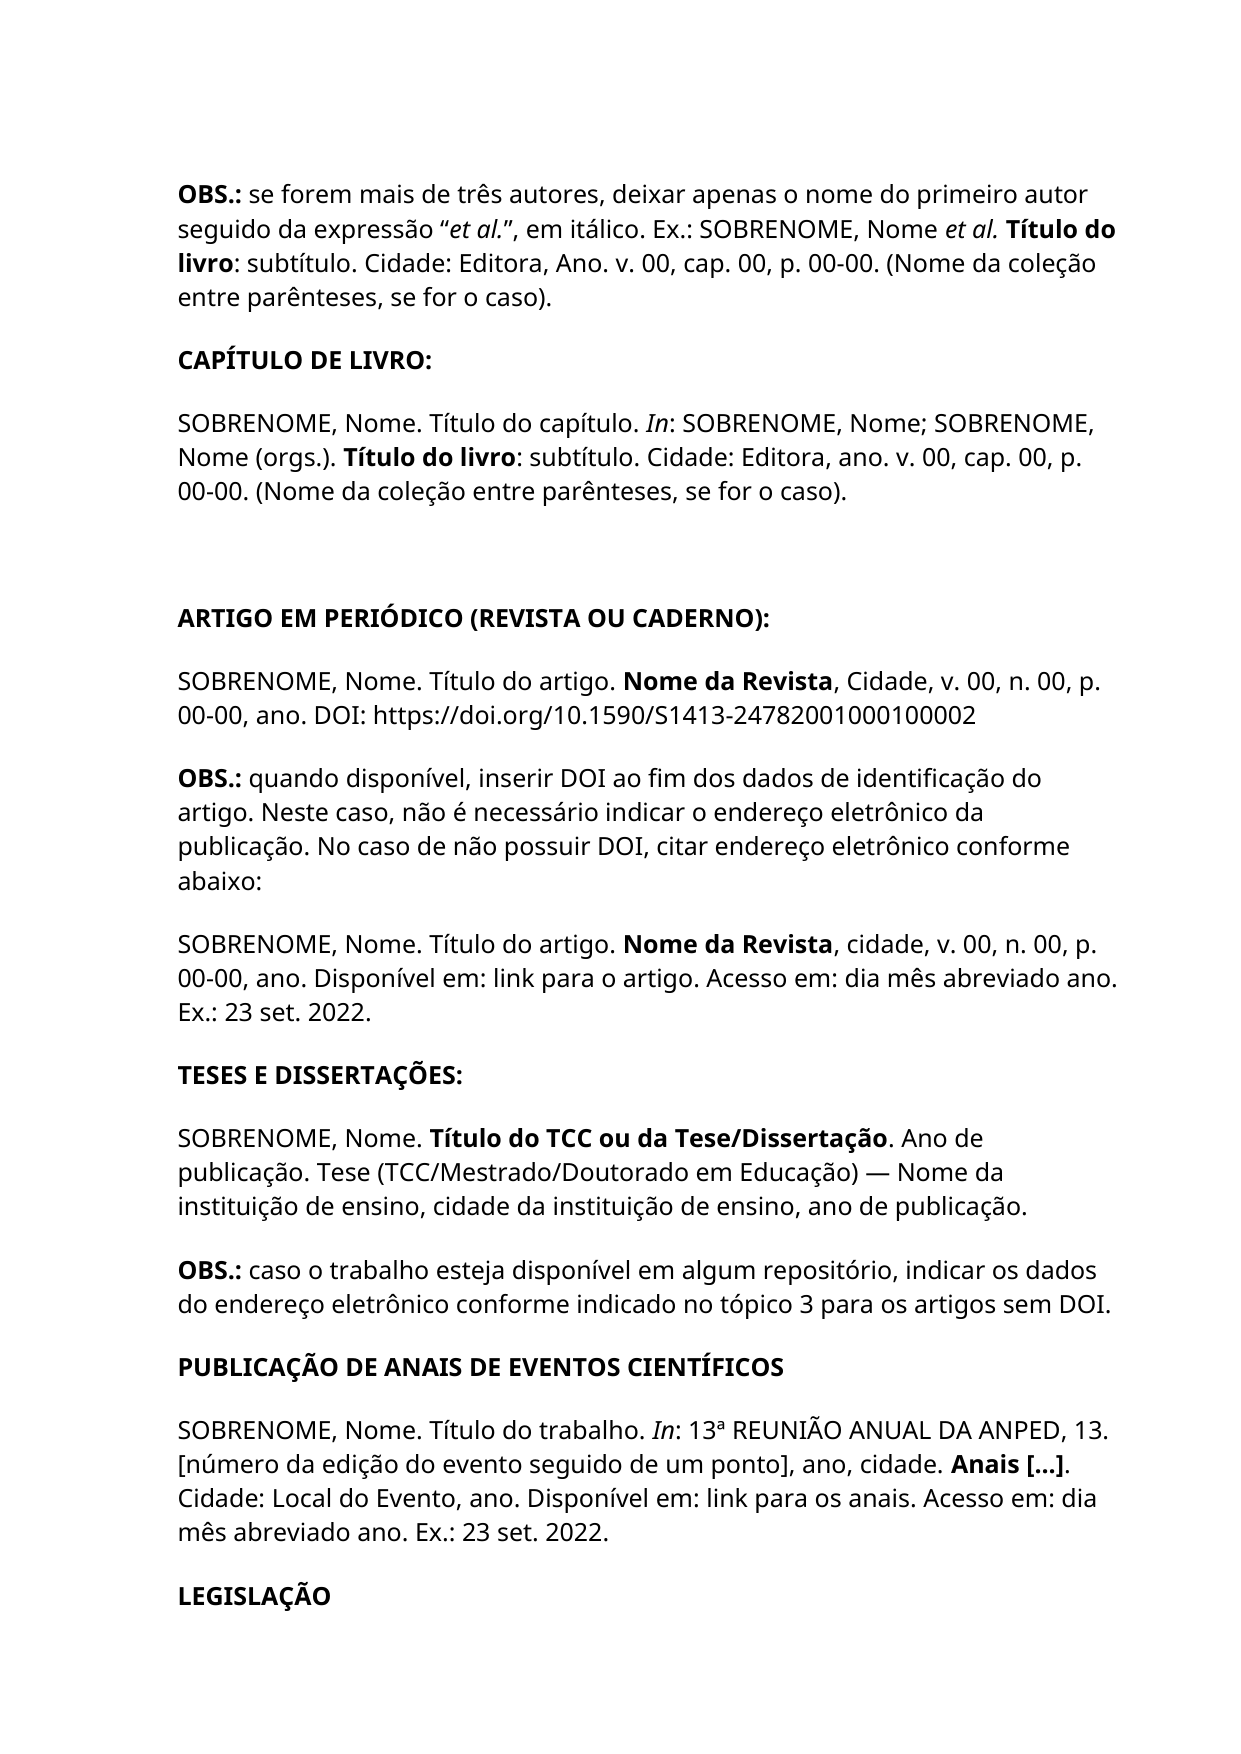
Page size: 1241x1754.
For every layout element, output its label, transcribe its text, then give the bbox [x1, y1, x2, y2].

text CAPÍTULO DE LIVRO: [177, 343, 1122, 377]
text LEGISLAÇÃO [177, 1578, 1122, 1612]
text OBS.: se forem mais de três autores, deixar apenas o nome do primeiro autor seguido da expressão “et al.”, em itálico. Ex.: SOBRENOME, Nome et al. Título do livro: subtítulo. Cidade: Editora, Ano. v. 00, cap. 00, p. 00-00. (Nome da coleção entre parênteses, se for o caso). [177, 177, 1122, 313]
text SOBRENOME, Nome. Título do TCC ou da Tese/Dissertação. Ano de publicação. Tese (TCC/Mestrado/Doutorado em Educação) — Nome da instituição de ensino, cidade da instituição de ensino, ano de publicação. [177, 1121, 1122, 1223]
text SOBRENOME, Nome. Título do artigo. Nome da Revista, Cidade, v. 00, n. 00, p. 00-00, ano. DOI: https://doi.org/10.1590/S1413-24782001000100002 [177, 664, 1122, 732]
text OBS.: caso o trabalho esteja disponível em algum repositório, indicar os dados do endereço eletrônico conforme indicado no tópico 3 para os artigos sem DOI. [177, 1252, 1122, 1320]
text SOBRENOME, Nome. Título do artigo. Nome da Revista, cidade, v. 00, n. 00, p. 00-00, ano. Disponível em: link para o artigo. Acesso em: dia mês abreviado ano. Ex.: 23 set. 2022. [177, 926, 1122, 1028]
text SOBRENOME, Nome. Título do capítulo. In: SOBRENOME, Nome; SOBRENOME, Nome (orgs.). Título do livro: subtítulo. Cidade: Editora, ano. v. 00, cap. 00, p. 00-00. (Nome da coleção entre parênteses, se for o caso). [177, 406, 1122, 508]
text TESES E DISSERTAÇÕES: [177, 1058, 1122, 1092]
text ARTIGO EM PERIÓDICO (REVISTA OU CADERNO): [177, 600, 1122, 634]
text OBS.: quando disponível, inserir DOI ao fim dos dados de identificação do artigo. Neste caso, não é necessário indicar o endereço eletrônico da publicação. No caso de não possuir DOI, citar endereço eletrônico conforme abaixo: [177, 761, 1122, 897]
text SOBRENOME, Nome. Título do trabalho. In: 13ª REUNIÃO ANUAL DA ANPED, 13. [número da edição do evento seguido de um ponto], ano, cidade. Anais [...]. Cidade: Local do Evento, ano. Disponível em: link para os anais. Acesso em: dia mês abreviado ano. Ex.: 23 set. 2022. [177, 1413, 1122, 1549]
text PUBLICAÇÃO DE ANAIS DE EVENTOS CIENTÍFICOS [177, 1349, 1122, 1384]
